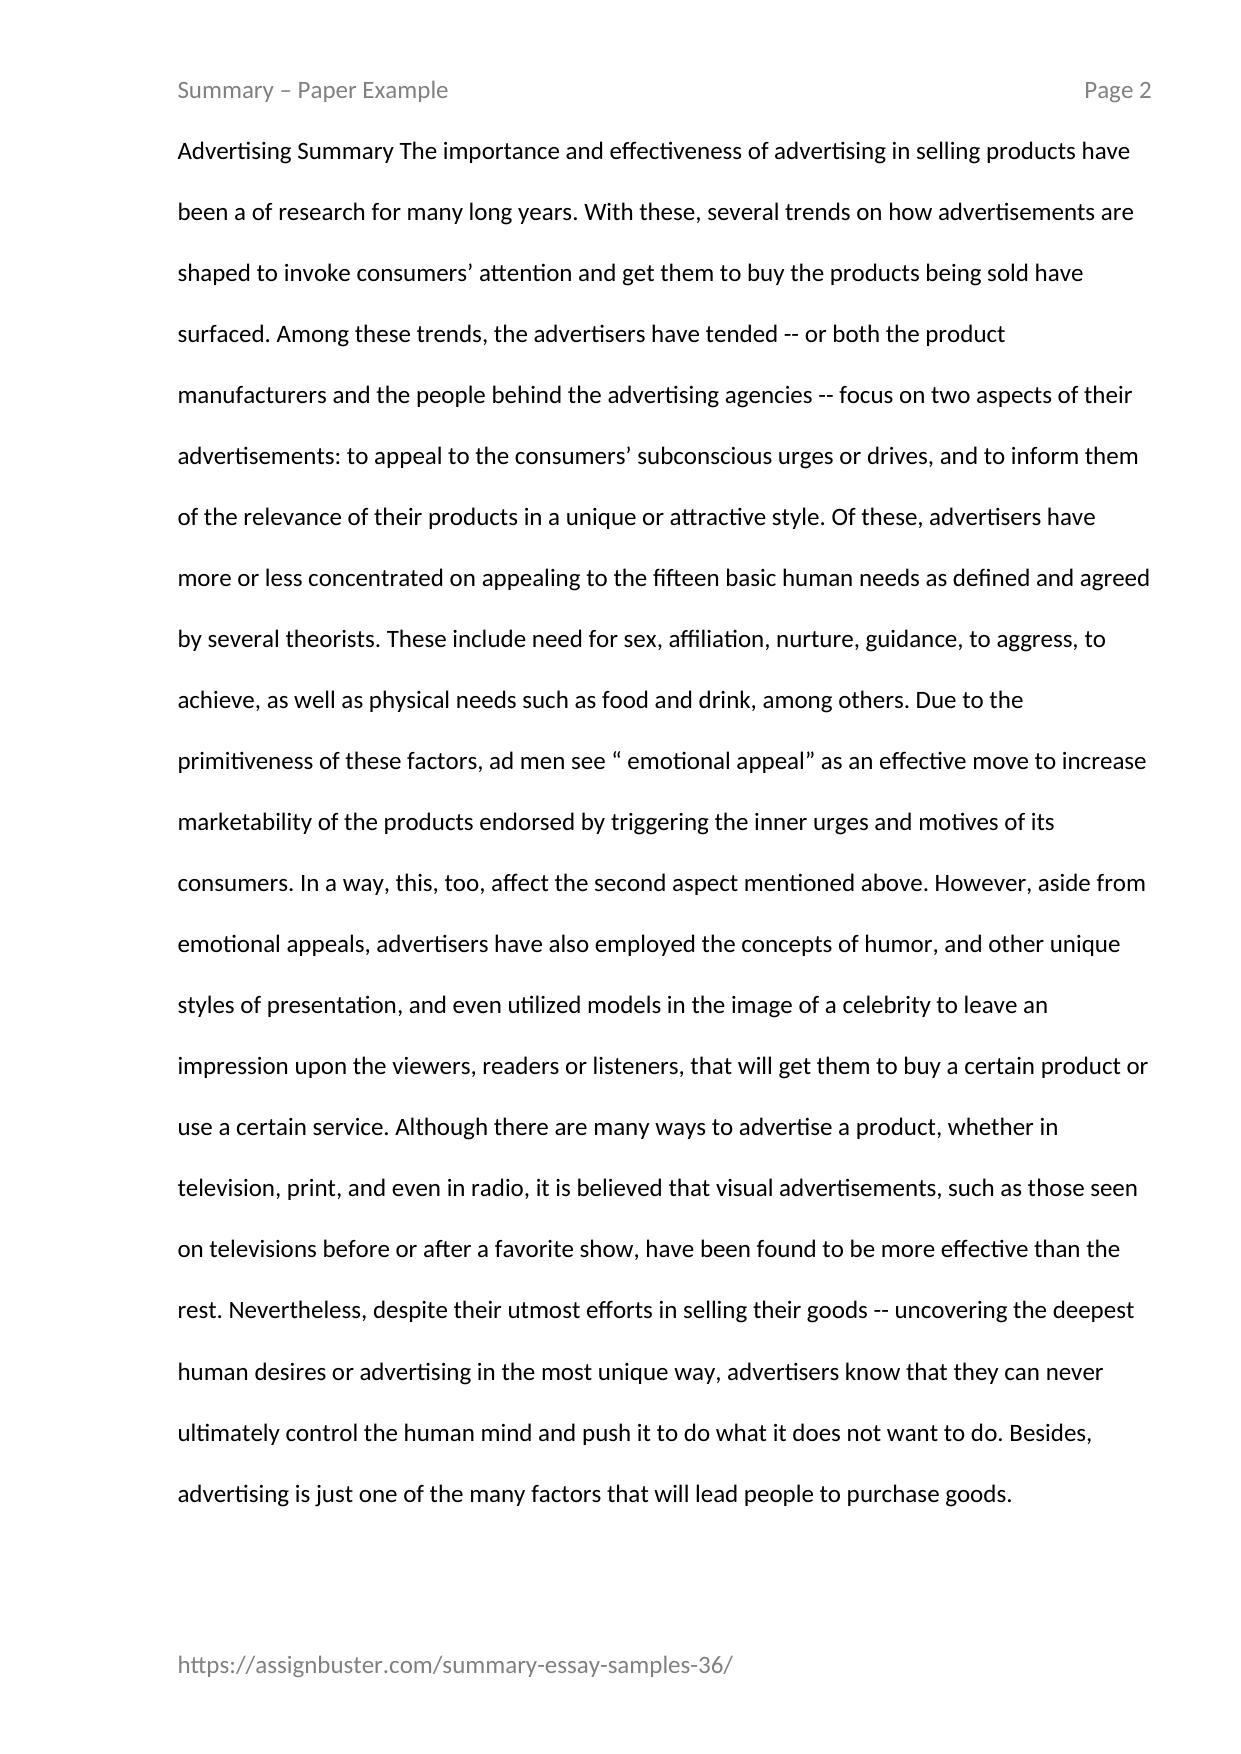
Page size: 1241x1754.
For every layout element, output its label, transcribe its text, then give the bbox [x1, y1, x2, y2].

text Advertising Summary The importance and effectiveness of advertising in selling products have been a of research for many long years. With these, several trends on how advertisements are shaped to invoke consumers’ attention and get them to buy the products being sold have surfaced. Among these trends, the advertisers have tended -- or both the product manufacturers and the people behind the advertising agencies -- focus on two aspects of their advertisements: to appeal to the consumers’ subconscious urges or drives, and to inform them of the relevance of their products in a unique or attractive style. Of these, advertisers have more or less concentrated on appealing to the fifteen basic human needs as defined and agreed by several theorists. These include need for sex, affiliation, nurture, guidance, to aggress, to achieve, as well as physical needs such as food and drink, among others. Due to the primitiveness of these factors, ad men see “ emotional appeal” as an effective move to increase marketability of the products endorsed by triggering the inner urges and motives of its consumers. In a way, this, too, affect the second aspect mentioned above. However, aside from emotional appeals, advertisers have also employed the concepts of humor, and other unique styles of presentation, and even utilized models in the image of a celebrity to leave an impression upon the viewers, readers or listeners, that will get them to buy a certain product or use a certain service. Although there are many ways to advertise a product, whether in television, print, and even in radio, it is believed that visual advertisements, such as those seen on televisions before or after a favorite show, have been found to be more effective than the rest. Nevertheless, despite their utmost efforts in selling their goods -- uncovering the deepest human desires or advertising in the most unique way, advertisers know that they can never ultimately control the human mind and push it to do what it does not want to do. Besides, advertising is just one of the many factors that will lead people to purchase goods. [177, 135, 1152, 1508]
